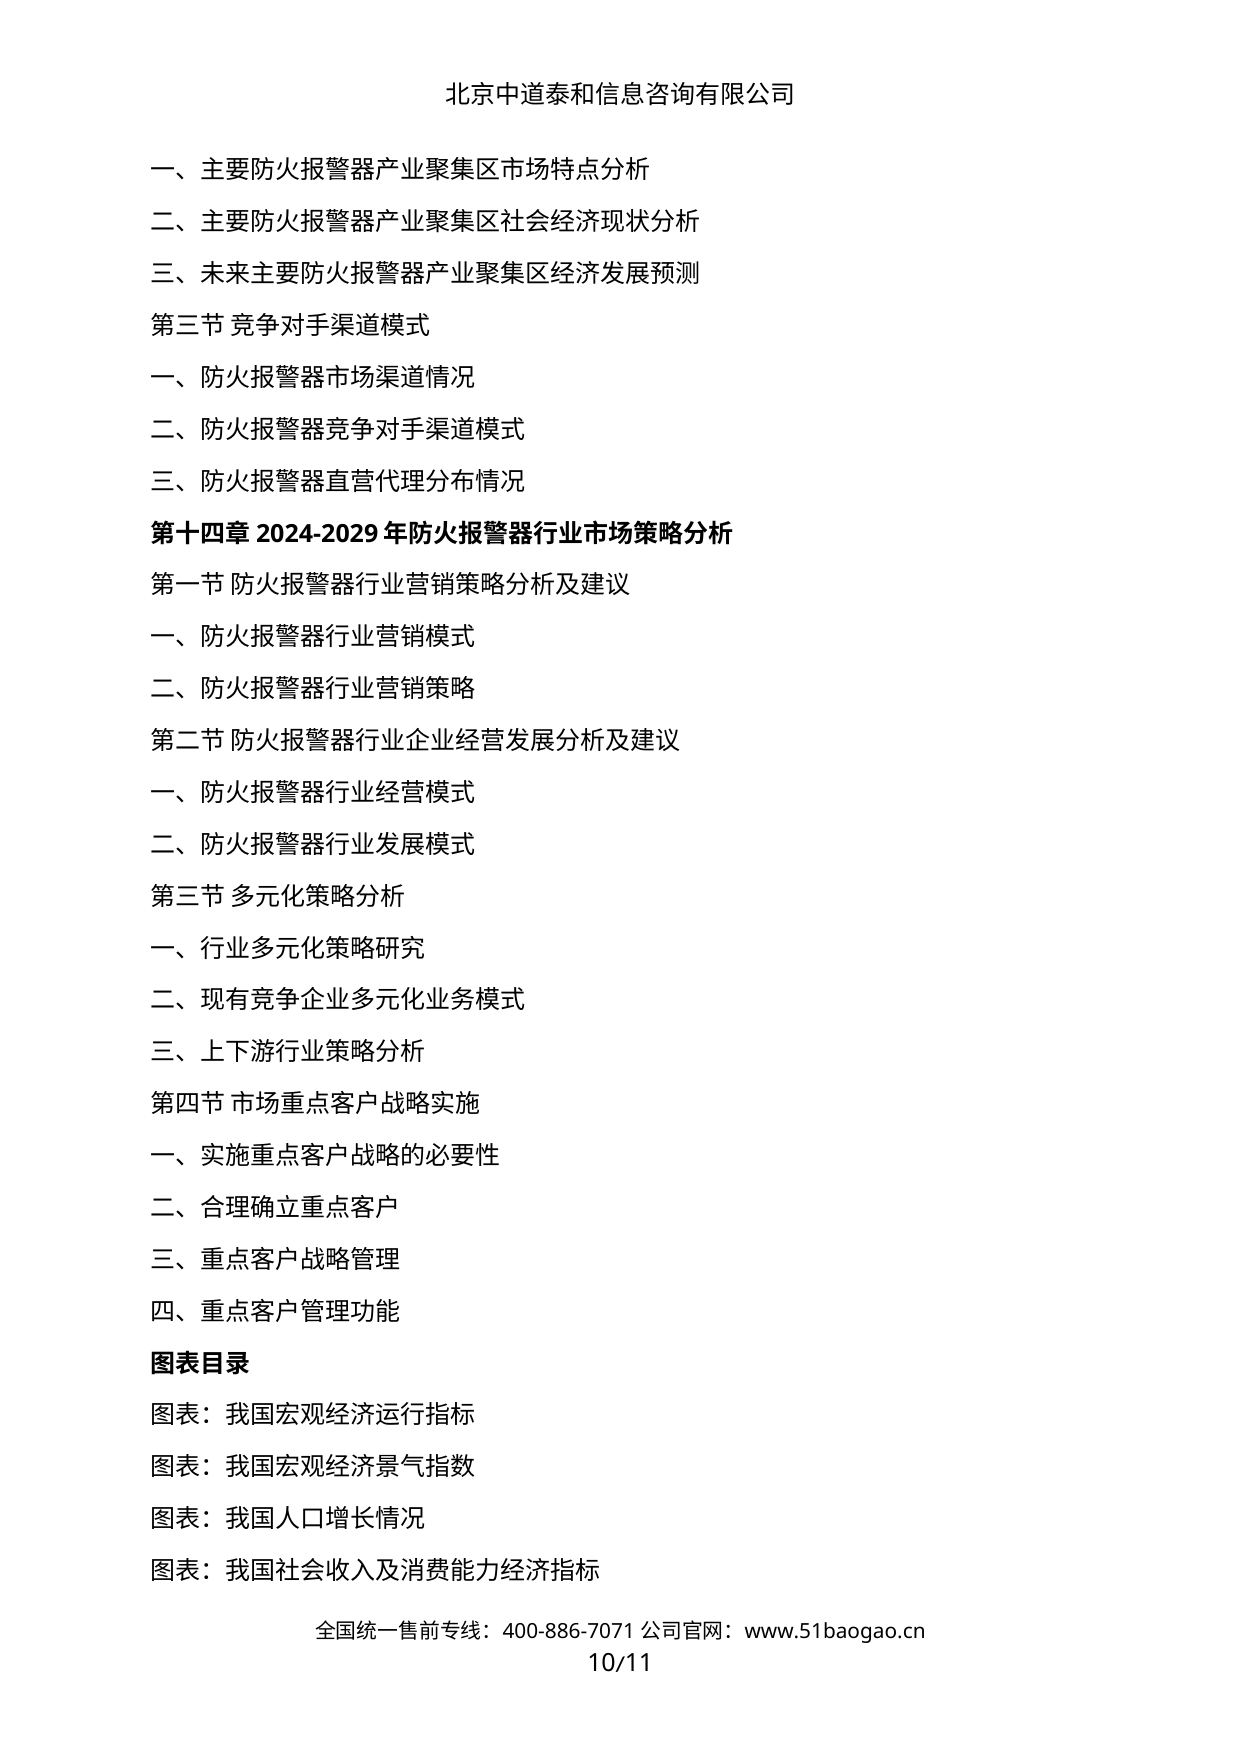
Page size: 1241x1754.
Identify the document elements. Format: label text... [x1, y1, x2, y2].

text 图表：我国宏观经济景气指数 [150, 1447, 1090, 1483]
text 一、主要防火报警器产业聚集区市场特点分析 [150, 150, 1090, 186]
text 第二节 防火报警器行业企业经营发展分析及建议 [150, 721, 1090, 757]
text 一、实施重点客户战略的必要性 [150, 1136, 1090, 1172]
text 第十四章 2024-2029年防火报警器行业市场策略分析 [150, 513, 1090, 549]
text 三、未来主要防火报警器产业聚集区经济发展预测 [150, 254, 1090, 290]
text 图表：我国社会收入及消费能力经济指标 [150, 1551, 1090, 1587]
text 二、现有竞争企业多元化业务模式 [150, 980, 1090, 1016]
text 四、重点客户管理功能 [150, 1291, 1090, 1327]
text 二、合理确立重点客户 [150, 1187, 1090, 1224]
text 二、防火报警器行业发展模式 [150, 824, 1090, 861]
text 二、防火报警器竞争对手渠道模式 [150, 409, 1090, 446]
text 第一节 防火报警器行业营销策略分析及建议 [150, 565, 1090, 601]
text 一、防火报警器行业营销模式 [150, 617, 1090, 653]
text 一、行业多元化策略研究 [150, 928, 1090, 964]
text 图表：我国宏观经济运行指标 [150, 1395, 1090, 1431]
text 三、上下游行业策略分析 [150, 1032, 1090, 1068]
text 一、防火报警器行业经营模式 [150, 772, 1090, 809]
text 第四节 市场重点客户战略实施 [150, 1084, 1090, 1120]
text 第三节 竞争对手渠道模式 [150, 306, 1090, 342]
text 第三节 多元化策略分析 [150, 876, 1090, 912]
text 二、主要防火报警器产业聚集区社会经济现状分析 [150, 202, 1090, 238]
text 图表：我国人口增长情况 [150, 1499, 1090, 1535]
text 一、防火报警器市场渠道情况 [150, 357, 1090, 394]
text 二、防火报警器行业营销策略 [150, 669, 1090, 705]
text 三、防火报警器直营代理分布情况 [150, 461, 1090, 497]
text 图表目录 [150, 1343, 1090, 1379]
text 三、重点客户战略管理 [150, 1239, 1090, 1276]
